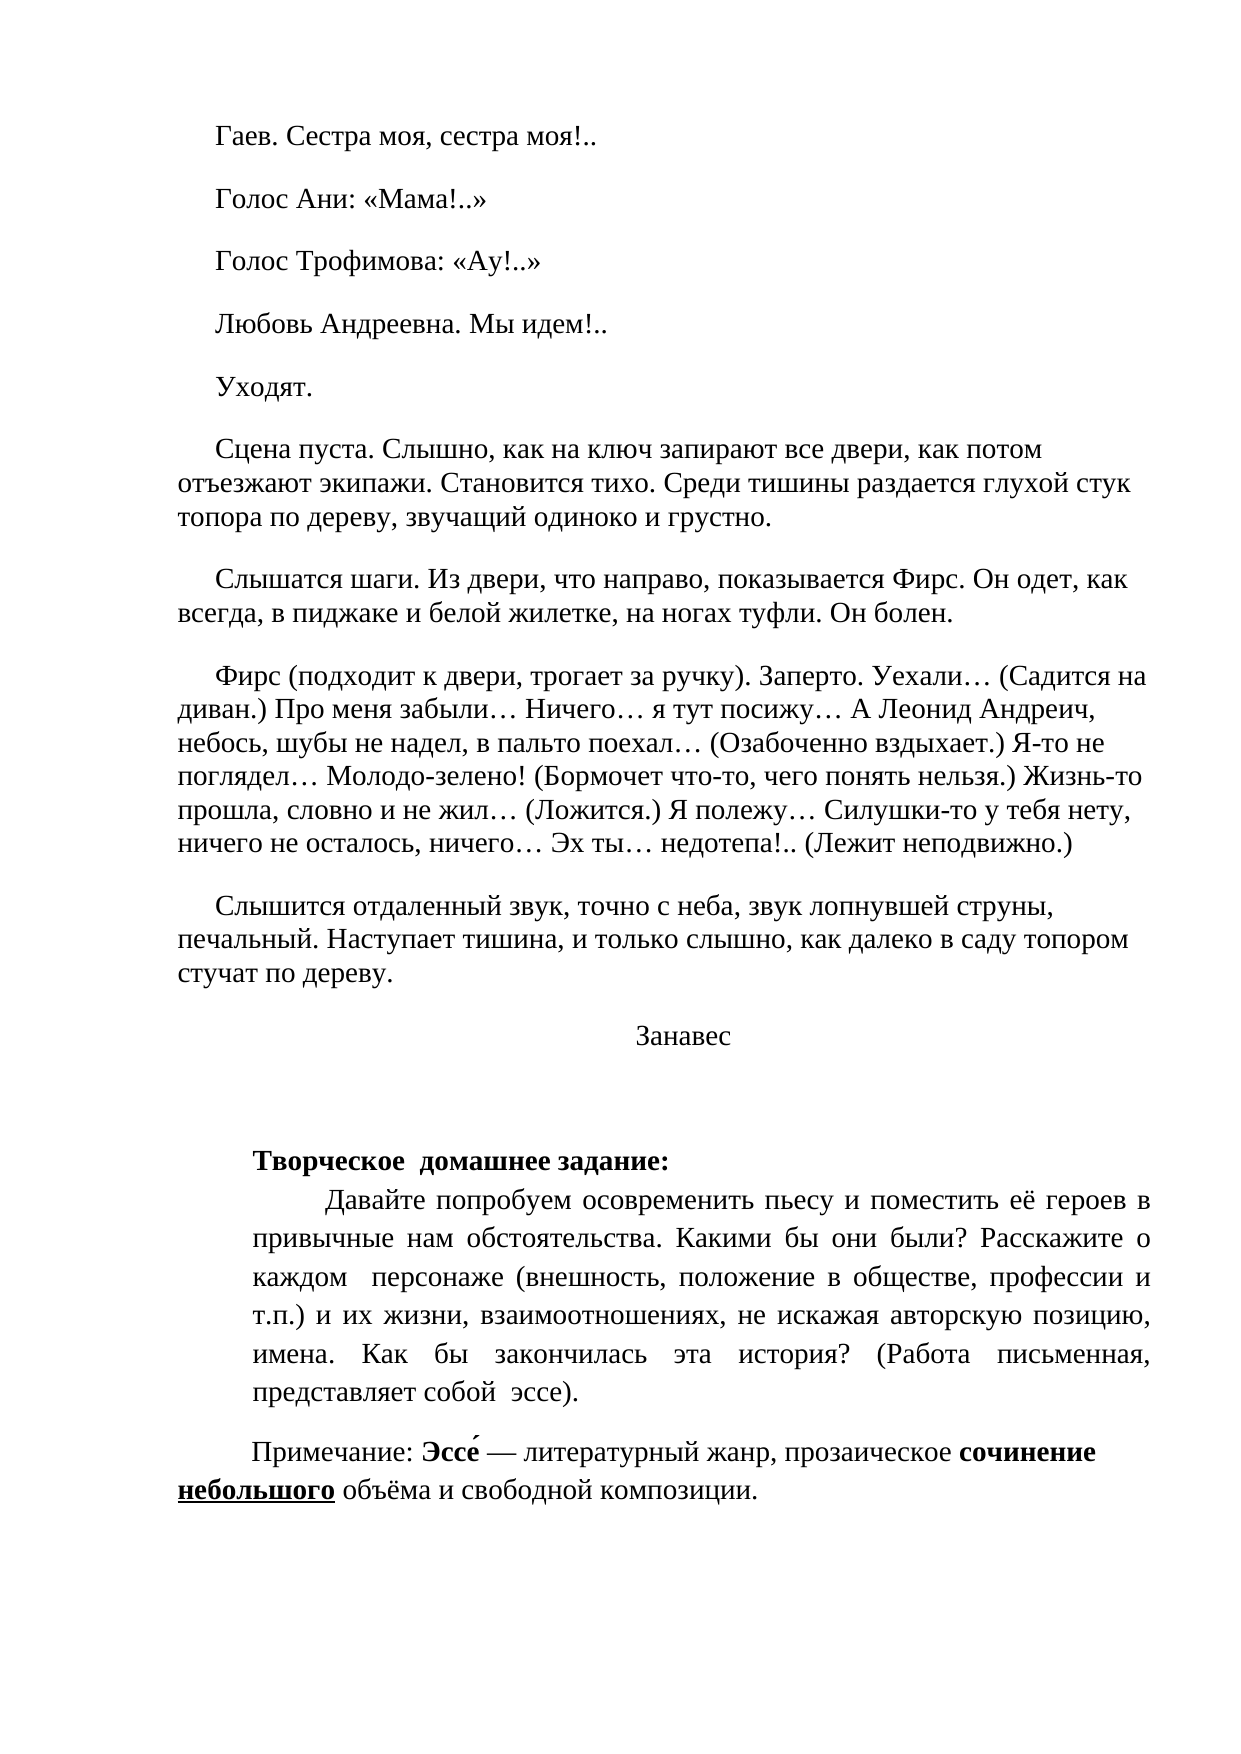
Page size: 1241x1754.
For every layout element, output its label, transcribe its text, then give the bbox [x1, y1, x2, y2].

text Слышатся шаги. Из двери, что направо, показывается Фирс. Он одет, как всегда, в пиджаке и белой жилетке, на ногах туфли. Он болен. [177, 561, 1152, 628]
text Уходят. [177, 369, 1152, 402]
text Занавес [215, 1018, 1152, 1051]
text Любовь Андреевна. Мы идем!.. [177, 306, 1152, 340]
text Голос Ани: «Мама!..» [177, 181, 1152, 214]
list Давайте попробуем осовременить пьесу и поместить её героев в привычные нам обстоятельства. Какими бы они были? Расскажите о каждом персонаже (внешность, положение в обществе, профессии и т.п.) и их жизни, взаимоотношениях, не искажая авторскую позицию, имена. Как бы закончилась эта история? (Работа письменная, представляет собой эссе). [252, 1182, 1152, 1408]
text Гаев. Сестра моя, сестра моя!.. [177, 118, 1152, 152]
text Фирс (подходит к двери, трогает за ручку). Заперто. Уехали… (Садится на диван.) Про меня забыли… Ничего… я тут посижу… А Леонид Андреич, небось, шубы не надел, в пальто поехал… (Озабоченно вздыхает.) Я-то не поглядел… Молодо-зелено! (Бормочет что-то, чего понять нельзя.) Жизнь-то прошла, словно и не жил… (Ложится.) Я полежу… Силушки-то у тебя нету, ничего не осталось, ничего… Эх ты… недотепа!.. (Лежит неподвижно.) [177, 658, 1152, 859]
list Творческое домашнее задание: [252, 1143, 1152, 1177]
text Сцена пуста. Слышно, как на ключ запирают все двери, как потом отъезжают экипажи. Становится тихо. Среди тишины раздается глухой стук топора по дереву, звучащий одиноко и грустно. [177, 432, 1152, 532]
text Слышится отдаленный звук, точно с неба, звук лопнувшей струны, печальный. Наступает тишина, и только слышно, как далеко в саду топором стучат по дереву. [177, 888, 1152, 989]
text Примечание: Эссе́ — литературный жанр, прозаическое сочинение небольшого объёма и свободной композиции. [177, 1434, 1152, 1506]
text Голос Трофимова: «Ау!..» [177, 243, 1152, 277]
